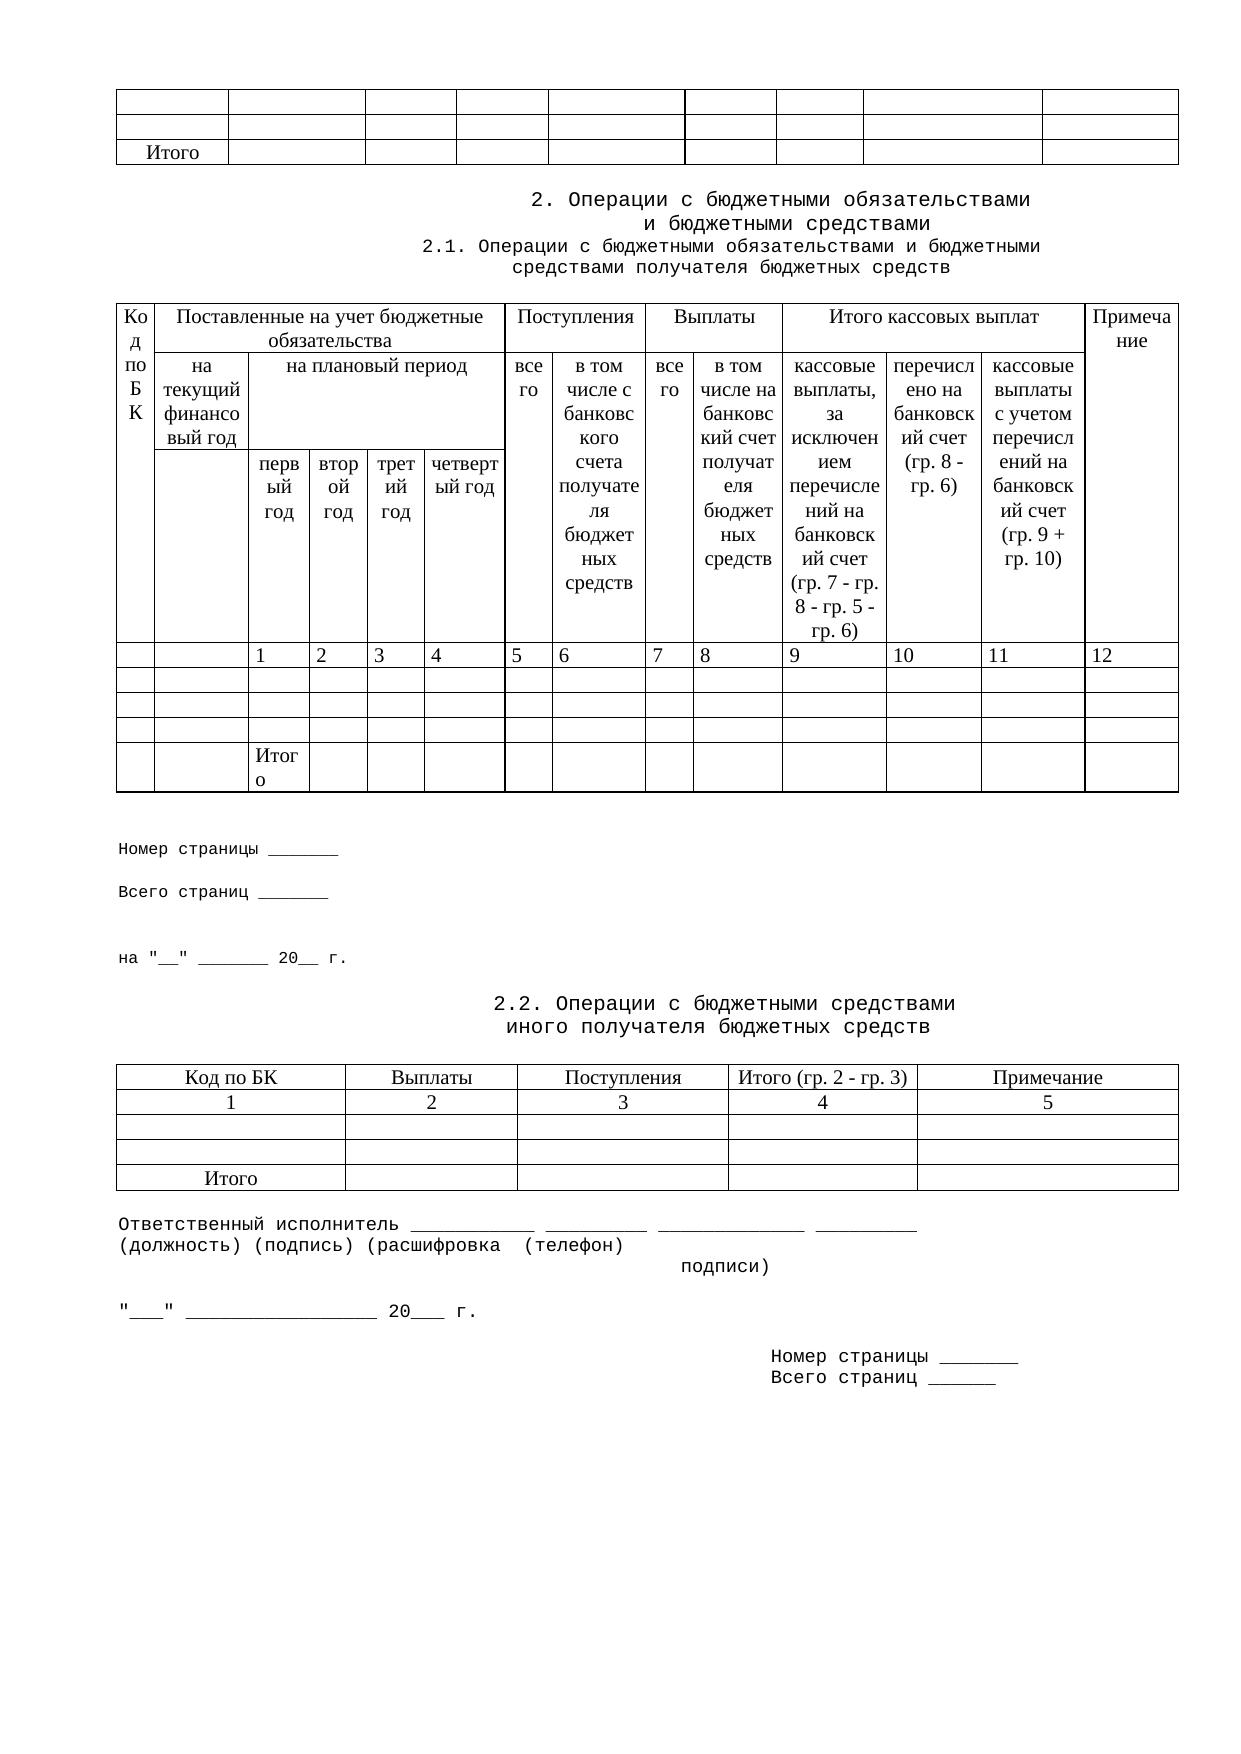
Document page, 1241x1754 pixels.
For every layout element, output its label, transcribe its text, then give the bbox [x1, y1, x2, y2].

table_cell [729, 1140, 917, 1164]
table_cell 6 [553, 643, 645, 667]
table_cell [155, 693, 248, 717]
table_header Примечание [918, 1065, 1178, 1089]
table_cell четвертый год [425, 450, 504, 642]
table_cell [117, 693, 154, 717]
table_cell [777, 115, 863, 139]
table_cell Итого [117, 1165, 345, 1189]
table_cell [864, 90, 1042, 114]
table_header Код по БК [117, 1065, 345, 1089]
table_header Поставленные на учет бюджетные обязательства [155, 304, 504, 352]
table_cell 5 [918, 1090, 1178, 1114]
text Номер страницы _______ [118, 817, 1167, 859]
table_cell [346, 1115, 517, 1139]
table_cell [549, 90, 684, 114]
table_cell [686, 90, 776, 114]
table_cell [783, 743, 886, 791]
table_cell [918, 1115, 1178, 1139]
table_cell [1043, 90, 1178, 114]
text Всего страниц _______ [118, 859, 1167, 902]
table_cell [249, 693, 309, 717]
table_cell 10 [887, 643, 981, 667]
table_cell всего [646, 353, 693, 642]
table_cell [117, 115, 228, 139]
table_cell на плановый период [249, 353, 504, 449]
table_cell [549, 140, 684, 164]
table_cell [887, 743, 981, 791]
table_cell [310, 718, 367, 742]
table_cell 3 [368, 643, 424, 667]
table_cell [155, 450, 248, 642]
text средствами получателя бюджетных средств [118, 258, 1167, 279]
table_cell [425, 668, 504, 692]
table_cell [249, 718, 309, 742]
table_cell [117, 1115, 345, 1139]
table_cell [249, 668, 309, 692]
table_cell [366, 90, 456, 114]
table_cell [887, 693, 981, 717]
table_cell [694, 668, 782, 692]
table_cell [457, 90, 548, 114]
table_cell 11 [982, 643, 1084, 667]
table_cell 12 [1086, 643, 1178, 667]
table_cell [366, 140, 456, 164]
table_cell кассовые выплаты, за исключением перечислений на банковский счет (гр. 7 - гр. 8 - гр. 5 - гр. 6) [783, 353, 886, 642]
table_cell [310, 693, 367, 717]
table_cell [506, 743, 552, 791]
table_cell [117, 718, 154, 742]
table_cell [686, 140, 776, 164]
text 2. Операции с бюджетными обязательствами [118, 189, 1167, 213]
table_cell [982, 718, 1084, 742]
table_header Поступления [518, 1065, 728, 1089]
table_cell [553, 718, 645, 742]
table_cell [694, 743, 782, 791]
table_cell [694, 718, 782, 742]
table_cell [694, 693, 782, 717]
table_cell [864, 140, 1042, 164]
table_cell [982, 693, 1084, 717]
table_cell второй год [310, 450, 367, 642]
table_cell [155, 743, 248, 791]
table_cell в том числе с банковского счета получателя бюджетных средств [553, 353, 645, 642]
table_cell [646, 718, 693, 742]
table_cell [229, 115, 365, 139]
table_cell [425, 693, 504, 717]
table_cell [310, 668, 367, 692]
text на "__" _______ 20__ г. [118, 926, 1167, 969]
table_cell [117, 1140, 345, 1164]
table_cell [117, 743, 154, 791]
text 2.2. Операции с бюджетными средствами [118, 993, 1167, 1016]
table_cell [1086, 718, 1178, 742]
table_header Итого (гр. 2 - гр. 3) [729, 1065, 917, 1089]
text (должность) (подпись) (расшифровка (телефон) [118, 1236, 1167, 1257]
table_cell [506, 668, 552, 692]
table_header Выплаты [346, 1065, 517, 1089]
table_cell [346, 1165, 517, 1189]
table_cell [457, 140, 548, 164]
table_cell [1043, 115, 1178, 139]
table_cell 9 [783, 643, 886, 667]
table_cell [310, 743, 367, 791]
table_cell [783, 668, 886, 692]
table_cell [518, 1140, 728, 1164]
table_cell [155, 668, 248, 692]
table_cell [729, 1165, 917, 1189]
table_header Поступления [506, 304, 645, 352]
table_cell [887, 668, 981, 692]
table_cell 3 [518, 1090, 728, 1114]
table_cell 2 [346, 1090, 517, 1114]
table_cell 2 [310, 643, 367, 667]
table_cell [729, 1115, 917, 1139]
table_cell [117, 90, 228, 114]
table_cell [686, 115, 776, 139]
table_cell в том числе на банковский счет получателя бюджетных средств [694, 353, 782, 642]
table_cell [117, 668, 154, 692]
table_header Код по БК [117, 304, 154, 642]
table_cell [918, 1140, 1178, 1164]
text иного получателя бюджетных средств [118, 1016, 1167, 1040]
table_cell третий год [368, 450, 424, 642]
table_cell [646, 693, 693, 717]
table_cell [368, 743, 424, 791]
table_cell Итого [249, 743, 309, 791]
table_cell [457, 115, 548, 139]
table_cell [549, 115, 684, 139]
table_cell [518, 1115, 728, 1139]
table_cell [777, 140, 863, 164]
text и бюджетными средствами [118, 213, 1167, 236]
table_cell [506, 718, 552, 742]
table_cell [346, 1140, 517, 1164]
table_cell [229, 90, 365, 114]
table_cell [518, 1165, 728, 1189]
table_cell [425, 718, 504, 742]
table_cell [864, 115, 1042, 139]
table_cell [646, 743, 693, 791]
table_cell [117, 643, 154, 667]
table_cell [553, 668, 645, 692]
table_cell на текущий финансовый год [155, 353, 248, 449]
table_cell [366, 115, 456, 139]
text Номер страницы _______ [118, 1347, 1167, 1368]
table_cell всего [506, 353, 552, 642]
table_cell 1 [249, 643, 309, 667]
text Всего страниц ______ [118, 1368, 1167, 1389]
table_cell 5 [506, 643, 552, 667]
table_cell [425, 743, 504, 791]
table_cell Итого [117, 140, 228, 164]
table_cell первый год [249, 450, 309, 642]
table_cell [553, 693, 645, 717]
table_cell 8 [694, 643, 782, 667]
table_cell 4 [729, 1090, 917, 1114]
text "___" _________________ 20___ г. [118, 1302, 1167, 1323]
table_cell [982, 743, 1084, 791]
table_cell 4 [425, 643, 504, 667]
table_cell [783, 693, 886, 717]
text подписи) [118, 1257, 1167, 1278]
table_cell [155, 643, 248, 667]
table_cell кассовые выплаты с учетом перечислений на банковский счет (гр. 9 + гр. 10) [982, 353, 1084, 642]
table_cell 1 [117, 1090, 345, 1114]
table_cell перечислено на банковский счет (гр. 8 - гр. 6) [887, 353, 981, 642]
table_cell [1086, 668, 1178, 692]
table_cell [368, 668, 424, 692]
table_cell [783, 718, 886, 742]
table_header Выплаты [646, 304, 782, 352]
text Ответственный исполнитель ___________ _________ _____________ _________ [118, 1214, 1167, 1236]
table_cell 7 [646, 643, 693, 667]
table_cell [887, 718, 981, 742]
table_cell [229, 140, 365, 164]
table_cell [918, 1165, 1178, 1189]
table_cell [368, 693, 424, 717]
text 2.1. Операции с бюджетными обязательствами и бюджетными [118, 236, 1167, 258]
table_cell [982, 668, 1084, 692]
table_cell [1086, 743, 1178, 791]
table_cell [506, 693, 552, 717]
table_cell [1086, 693, 1178, 717]
table_cell [777, 90, 863, 114]
table_cell [155, 718, 248, 742]
table_cell [646, 668, 693, 692]
table_cell [368, 718, 424, 742]
table_header Итого кассовых выплат [783, 304, 1084, 352]
table_header Примечание [1086, 304, 1178, 642]
table_cell [553, 743, 645, 791]
table_cell [1043, 140, 1178, 164]
